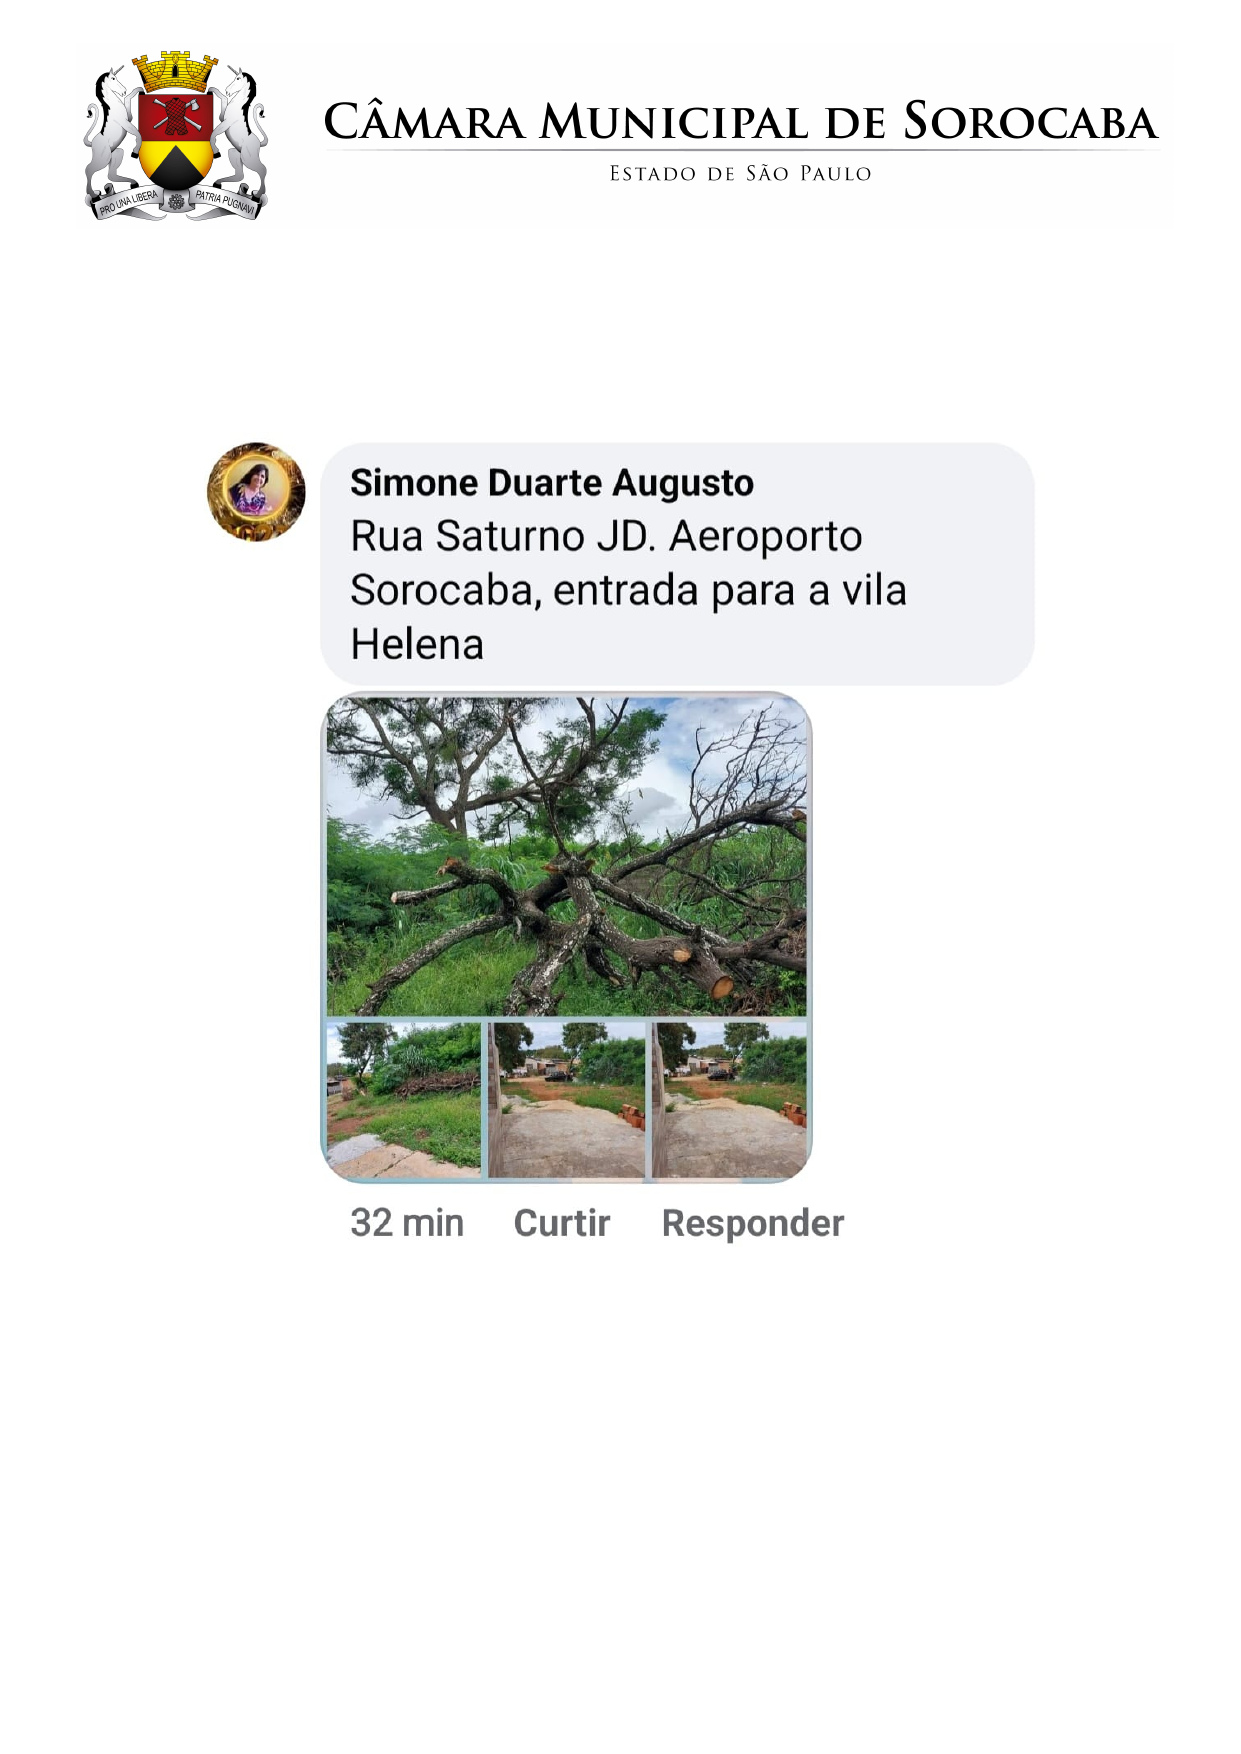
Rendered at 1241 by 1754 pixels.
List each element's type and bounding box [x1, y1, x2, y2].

picture [76, 43, 1174, 229]
picture [177, 405, 1064, 1252]
